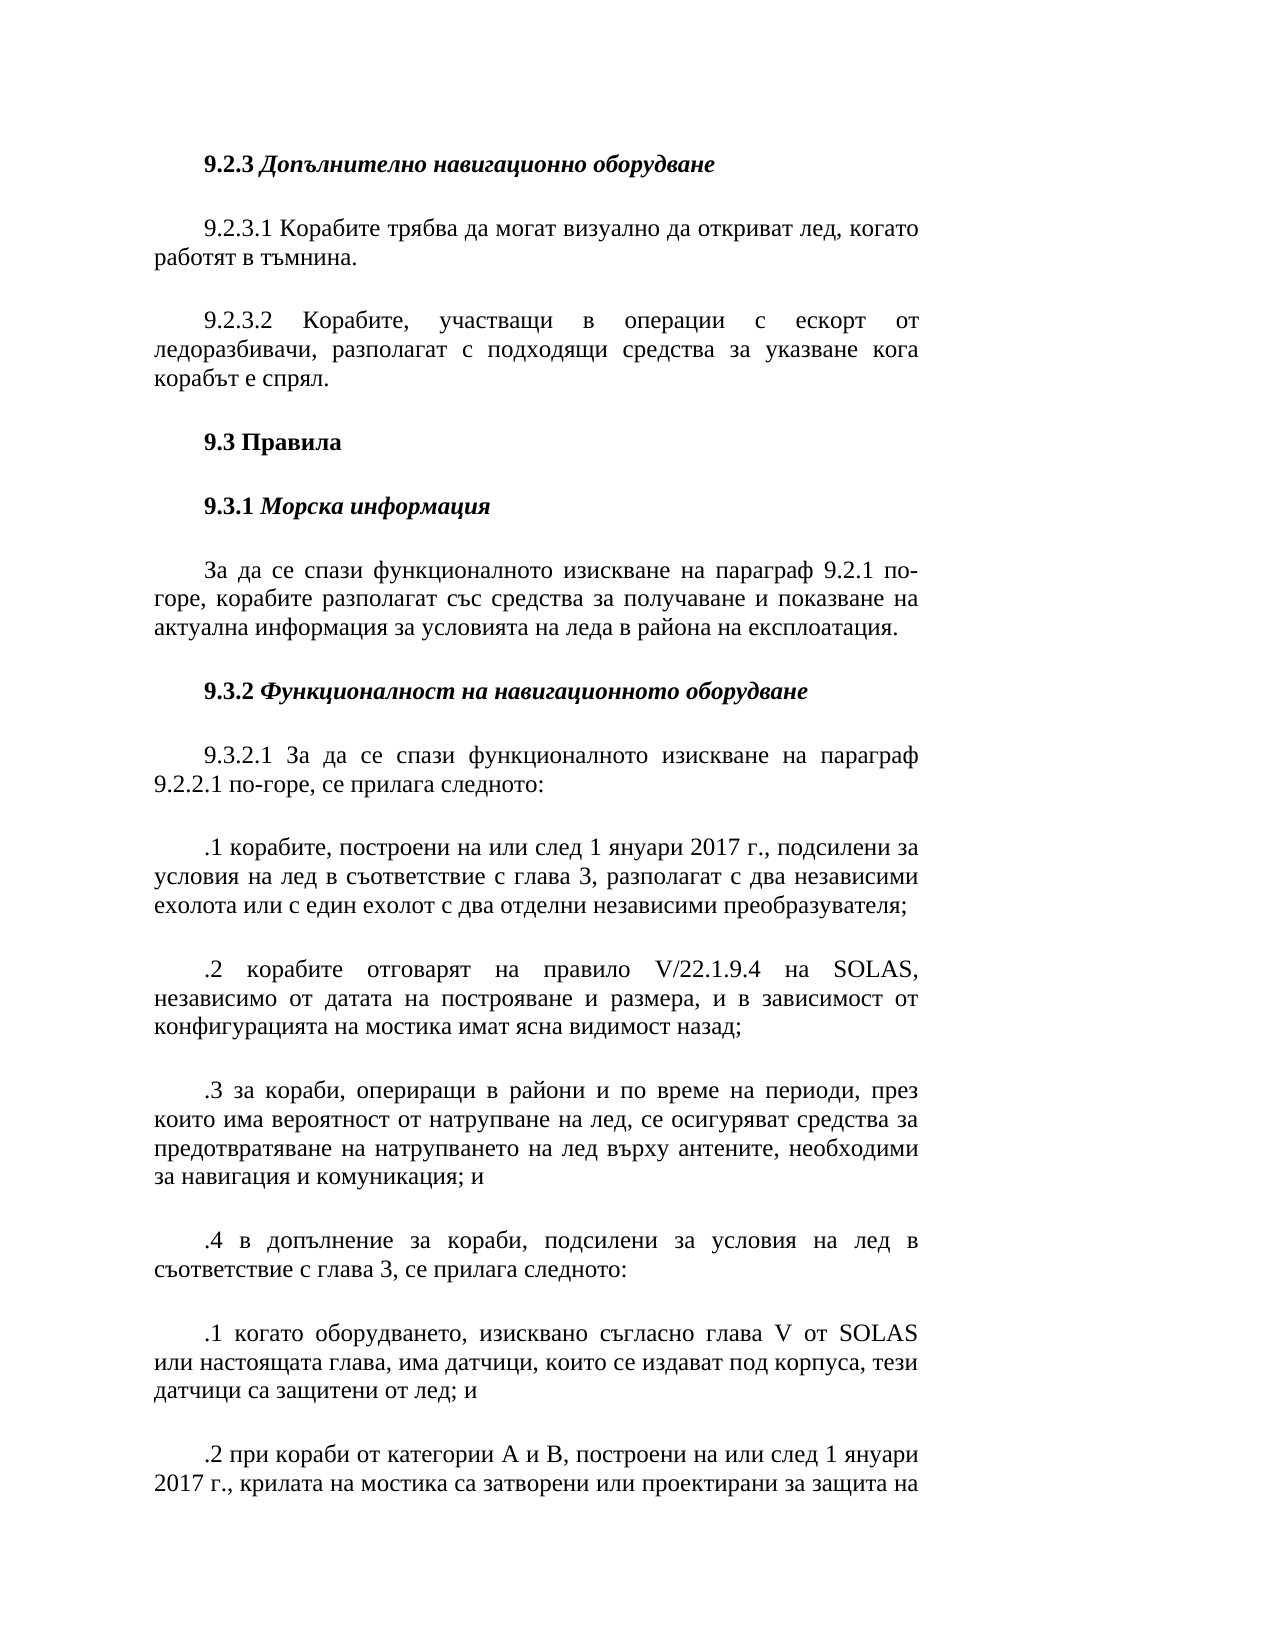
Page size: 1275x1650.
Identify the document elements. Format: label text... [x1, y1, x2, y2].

table_cell 9.3 Правила [152, 425, 921, 489]
table_cell За да се спази функционалното изискване на параграф 9.2.1 по-горе, корабите разполагат със средства за получаване и показване на актуална информация за условията на леда в района на експлоатация. [152, 553, 921, 674]
table_cell .1 когато оборудването, изисквано съгласно глава V от SOLAS или настоящата глава, има датчици, които се издават под корпуса, тези датчици са защитени от лед; и [152, 1316, 921, 1438]
table_cell 9.3.2 Функционалност на навигационното оборудване [152, 675, 921, 738]
table_cell .4 в допълнение за кораби, подсилени за условия на лед в съответствие с глава 3, се прилага следното: [152, 1224, 921, 1316]
table_cell 9.2.3.1 Корабите трябва да могат визуално да откриват лед, когато работят в тъмнина. [152, 211, 921, 304]
table_cell 9.3.1 Морска информация [152, 489, 921, 553]
table_cell .2 корабите отговарят на правило V/22.1.9.4 на SOLAS, независимо от датата на построяване и размера, и в зависимост от конфигурацията на мостика имат ясна видимост назад; [152, 952, 921, 1074]
table_cell 9.2.3.2 Корабите, участващи в операции с ескорт от ледоразбивачи, разполагат с подходящи средства за указване кога корабът е спрял. [152, 304, 921, 425]
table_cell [152, 1438, 921, 1498]
table_cell 9.3.2.1 За да се спази функционалното изискване на параграф 9.2.2.1 по-горе, се прилага следното: [152, 738, 921, 831]
table_cell .1 корабите, построени на или след 1 януари 2017 г., подсилени за условия на лед в съответствие с глава 3, разполагат с два независими ехолота или с един ехолот с два отделни независими преобразувателя; [152, 831, 921, 952]
table_cell 9.2.3 Допълнително навигационно оборудване [152, 148, 921, 211]
table_cell .3 за кораби, опериращи в райони и по време на периоди, през които има вероятност от натрупване на лед, се осигуряват средства за предотвратяване на натрупването на лед върху антените, необходими за навигация и комуникация; и [152, 1074, 921, 1224]
